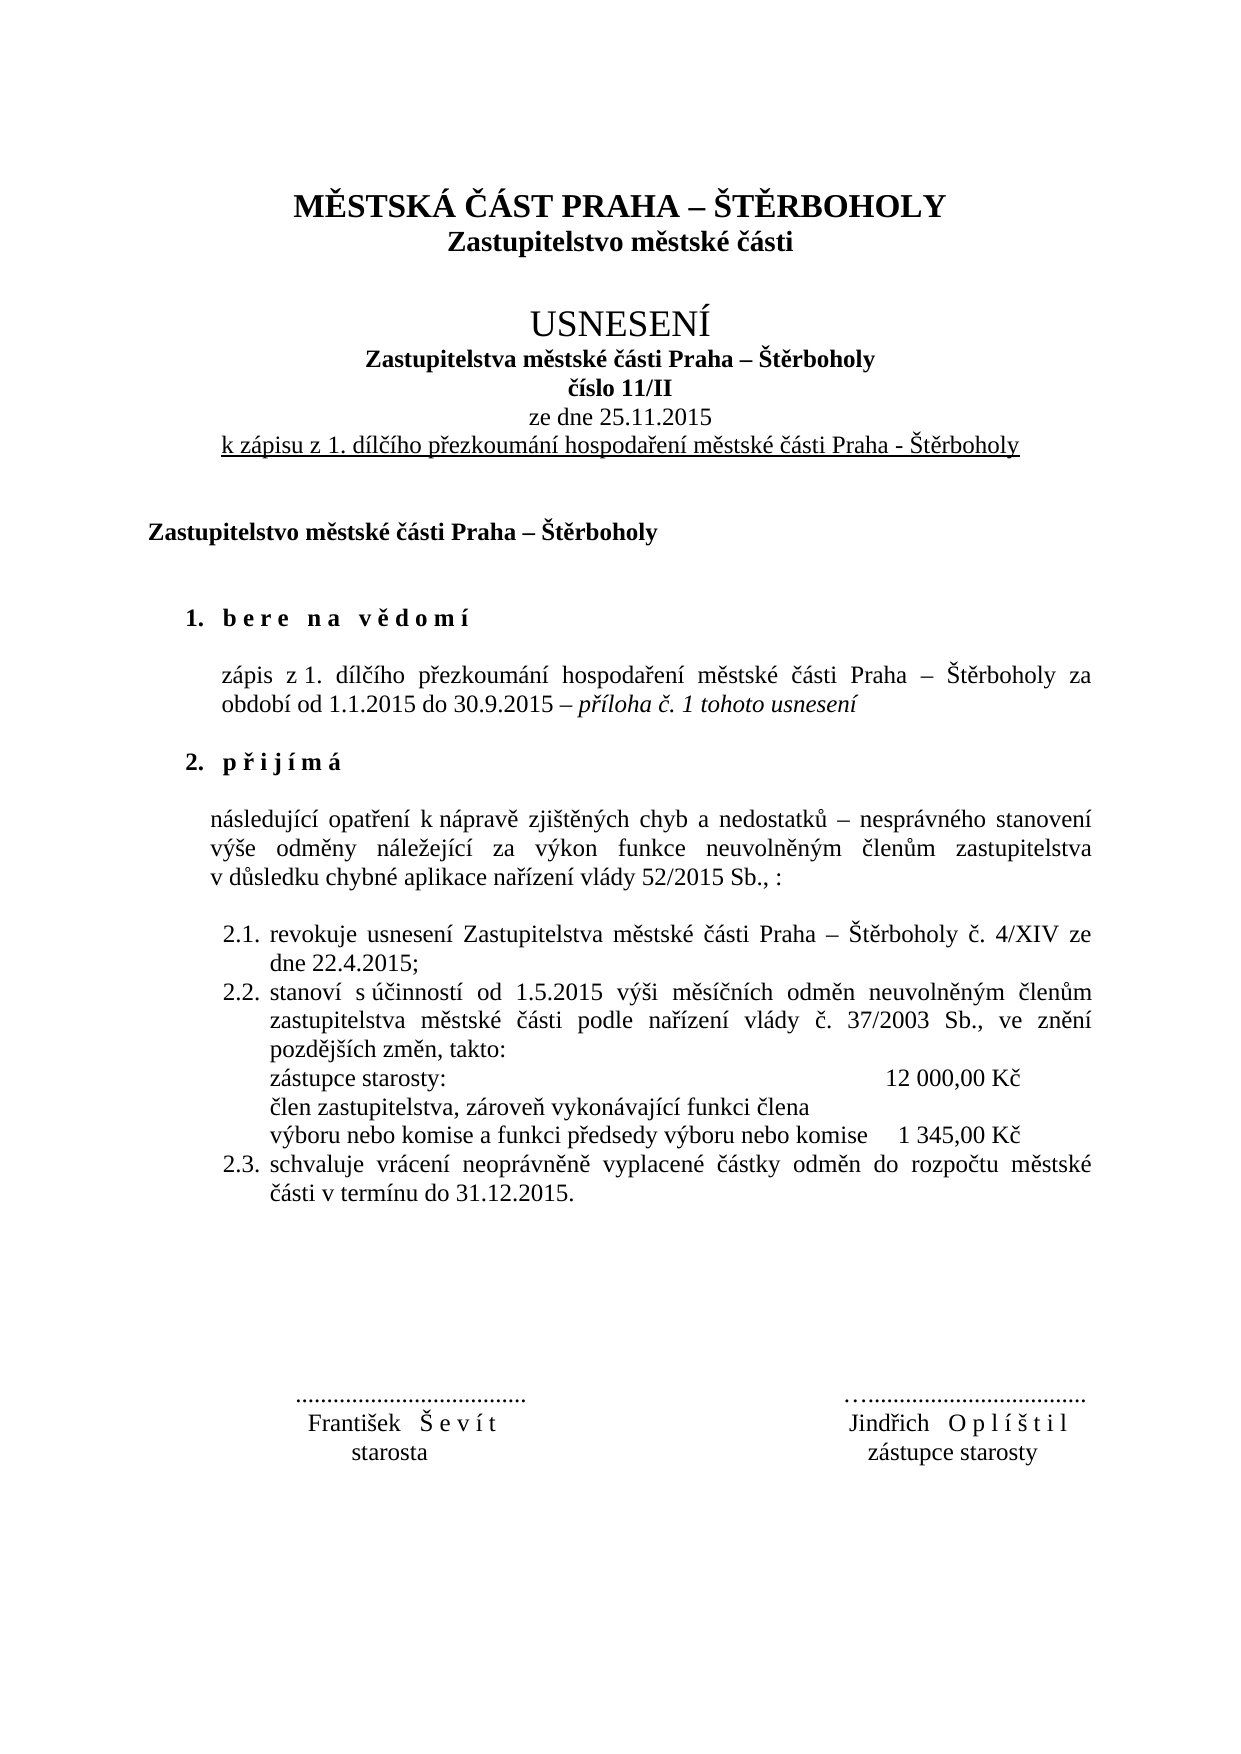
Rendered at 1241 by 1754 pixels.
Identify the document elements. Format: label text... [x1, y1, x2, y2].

text František Š e v í t Jindřich O p l í š t i l [148, 1408, 1093, 1437]
list p ř i j í m á [185, 747, 1093, 775]
subtitle Zastupitelstva městské části Praha – Štěrboholy [148, 344, 1093, 373]
subtitle Zastupitelstvo městské části Praha – Štěrboholy [148, 517, 1093, 545]
list stanoví s účinností od 1.5.2015 výši měsíčních odměn neuvolněným členům zastupitelstva městské části podle nařízení vlády č. 37/2003 Sb., ve znění pozdějších změn, takto: [223, 977, 1093, 1063]
list b e r e n a v ě d o m í [185, 603, 1093, 632]
title Městská část Praha – Štěrboholy [148, 186, 1093, 224]
text ..................................... …................................... [221, 1379, 1093, 1408]
list revokuje usnesení Zastupitelstva městské části Praha – Štěrboholy č. 4/XIV ze dne 22.4.2015; [223, 919, 1093, 977]
text zápis z 1. dílčího přezkoumání hospodaření městské části Praha – Štěrboholy za období od 1.1.2015 do 30.9.2015 – příloha č. 1 tohoto usnesení [221, 660, 1093, 718]
text k zápisu z 1. dílčího přezkoumání hospodaření městské části Praha - Štěrboholy [148, 430, 1093, 459]
text zástupce starosty: 12 000,00 Kč [269, 1063, 1093, 1092]
title Zastupitelstvo městské části [148, 224, 1093, 258]
text číslo 11/II [148, 373, 1093, 402]
list schvaluje vrácení neoprávněně vyplacené částky odměn do rozpočtu městské části v termínu do 31.12.2015. [223, 1149, 1093, 1207]
text ze dne 25.11.2015 [148, 402, 1093, 430]
text člen zastupitelstva, zároveň vykonávající funkci člena [269, 1092, 1093, 1120]
text výboru nebo komise a funkci předsedy výboru nebo komise 1 345,00 Kč [269, 1120, 1093, 1149]
title Usnesení [148, 301, 1093, 344]
text starosta zástupce starosty [148, 1437, 1093, 1465]
text následující opatření k nápravě zjištěných chyb a nedostatků – nesprávného stanovení výše odměny náležející za výkon funkce neuvolněným členům zastupitelstva v důsledku chybné aplikace nařízení vlády 52/2015 Sb., : [210, 804, 1093, 890]
